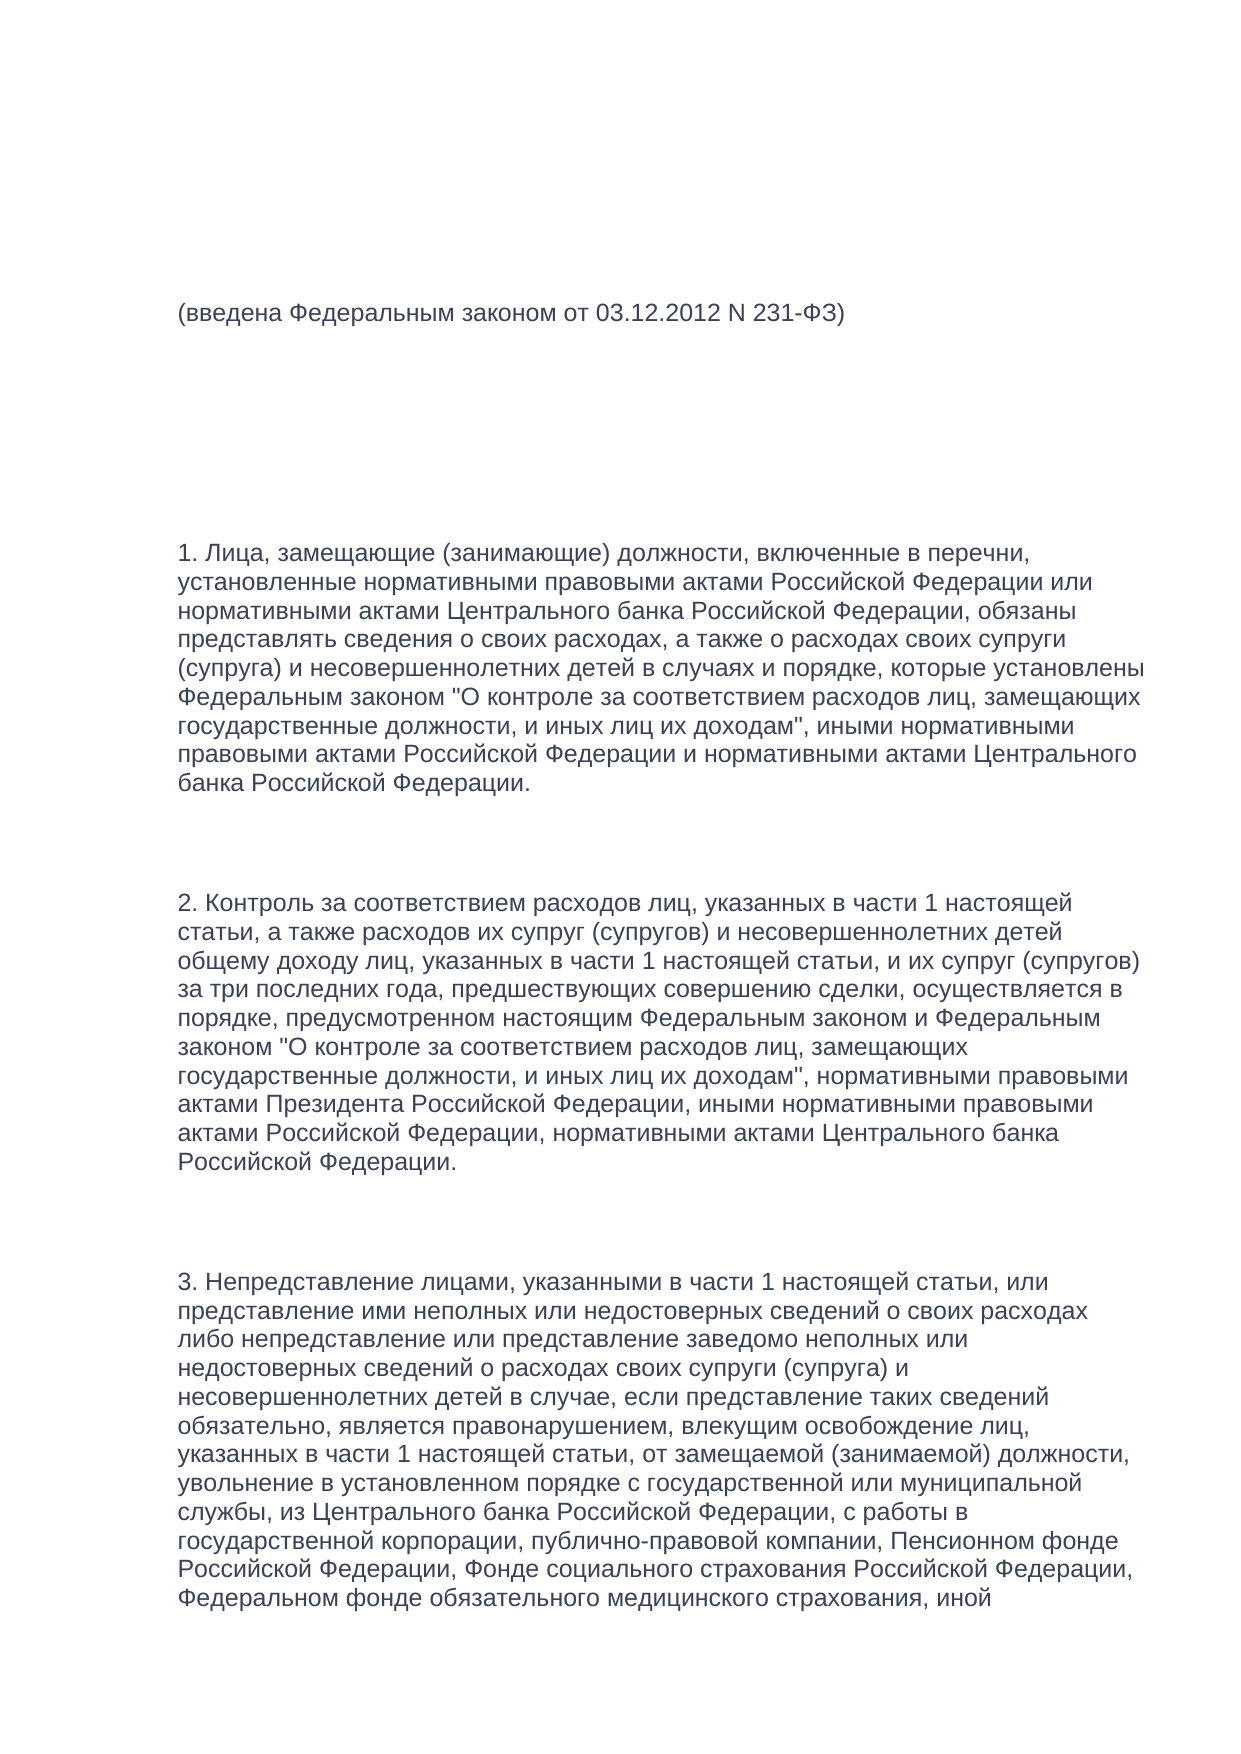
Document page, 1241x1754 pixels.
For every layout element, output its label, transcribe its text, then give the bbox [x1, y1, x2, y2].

text 1. Лица, замещающие (занимающие) должности, включенные в перечни, установленные нормативными правовыми актами Российской Федерации или нормативными актами Центрального банка Российской Федерации, обязаны представлять сведения о своих расходах, а также о расходах своих супруги (супруга) и несовершеннолетних детей в случаях и порядке, которые установлены Федеральным законом "О контроле за соответствием расходов лиц, замещающих государственные должности, и иных лиц их доходам", иными нормативными правовыми актами Российской Федерации и нормативными актами Центрального банка Российской Федерации. [177, 538, 1152, 797]
text (введена Федеральным законом от 03.12.2012 N 231-ФЗ) [177, 298, 1152, 327]
text 2. Контроль за соответствием расходов лиц, указанных в части 1 настоящей статьи, а также расходов их супруг (супругов) и несовершеннолетних детей общему доходу лиц, указанных в части 1 настоящей статьи, и их супруг (супругов) за три последних года, предшествующих совершению сделки, осуществляется в порядке, предусмотренном настоящим Федеральным законом и Федеральным законом "О контроле за соответствием расходов лиц, замещающих государственные должности, и иных лиц их доходам", нормативными правовыми актами Президента Российской Федерации, иными нормативными правовыми актами Российской Федерации, нормативными актами Центрального банка Российской Федерации. [177, 888, 1152, 1176]
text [177, 1267, 1152, 1612]
